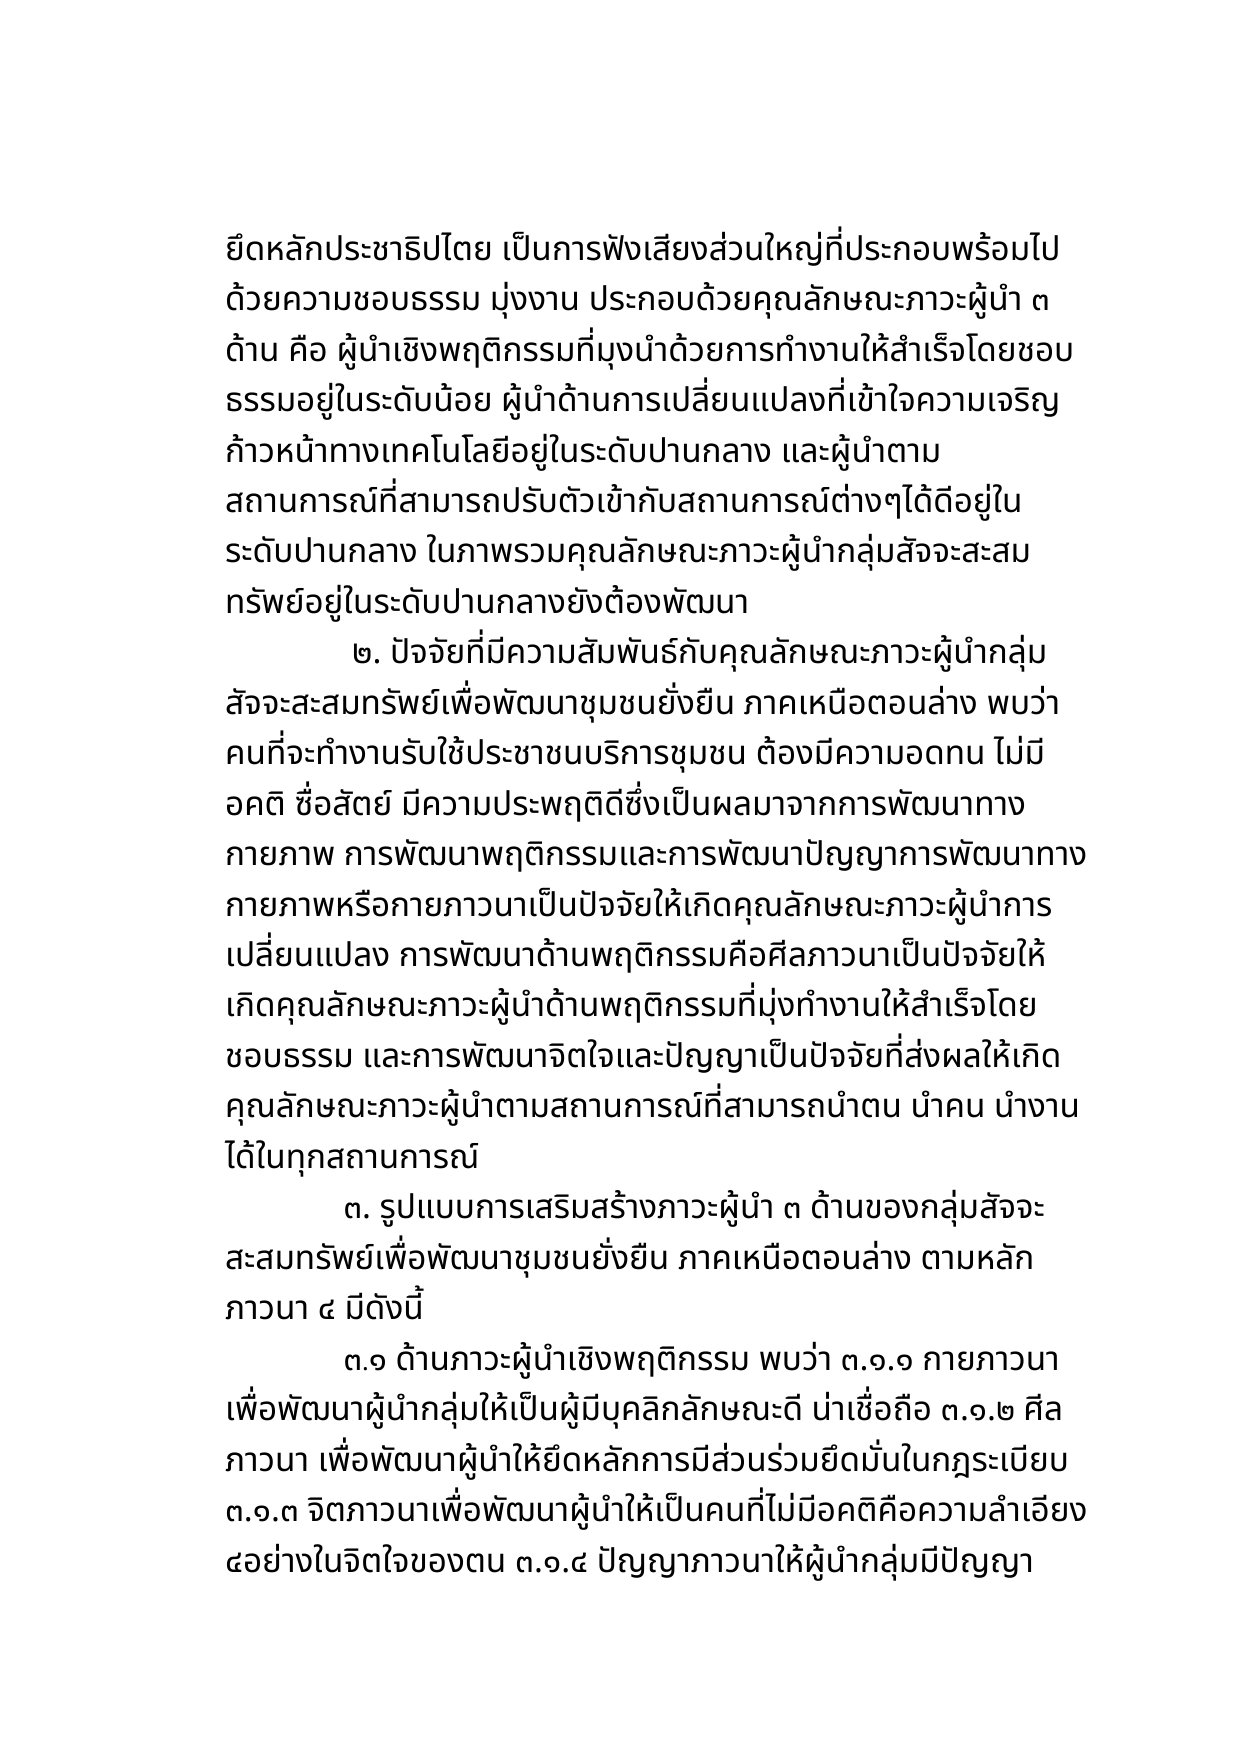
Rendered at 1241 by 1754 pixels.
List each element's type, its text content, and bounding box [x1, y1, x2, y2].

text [225, 1334, 1090, 1587]
text ๓. รูปแบบการเสริมสร้างภาวะผู้นำ ๓ ด้านของกลุ่มสัจจะสะสมทรัพย์เพื่อพัฒนาชุมชนยั่งยืน ภาคเหนือตอนล่าง ตามหลักภาวนา ๔ มีดังนี้ [225, 1183, 1090, 1334]
text ๒. ปัจจัยที่มีความสัมพันธ์กับคุณลักษณะภาวะผู้นำกลุ่มสัจจะสะสมทรัพย์เพื่อพัฒนาชุมชนยั่งยืน ภาคเหนือตอนล่าง พบว่า คนที่จะทำงานรับใช้ประชาชนบริการชุมชน ต้องมีความอดทน ไม่มีอคติ ซื่อสัตย์ มีความประพฤติดีซึ่งเป็นผลมาจากการพัฒนาทางกายภาพ การพัฒนาพฤติกรรมและการพัฒนาปัญญาการพัฒนาทางกายภาพหรือกายภาวนาเป็นปัจจัยให้เกิดคุณลักษณะภาวะผู้นำการเปลี่ยนแปลง การพัฒนาด้านพฤติกรรมคือศีลภาวนาเป็นปัจจัยให้เกิดคุณลักษณะภาวะผู้นำด้านพฤติกรรมที่มุ่งทำงานให้สำเร็จโดยชอบธรรม และการพัฒนาจิตใจและปัญญาเป็นปัจจัยที่ส่งผลให้เกิดคุณลักษณะภาวะผู้นำตามสถานการณ์ที่สามารถนำตน นำคน นำงานได้ในทุกสถานการณ์ [225, 628, 1090, 1183]
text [225, 225, 1090, 628]
